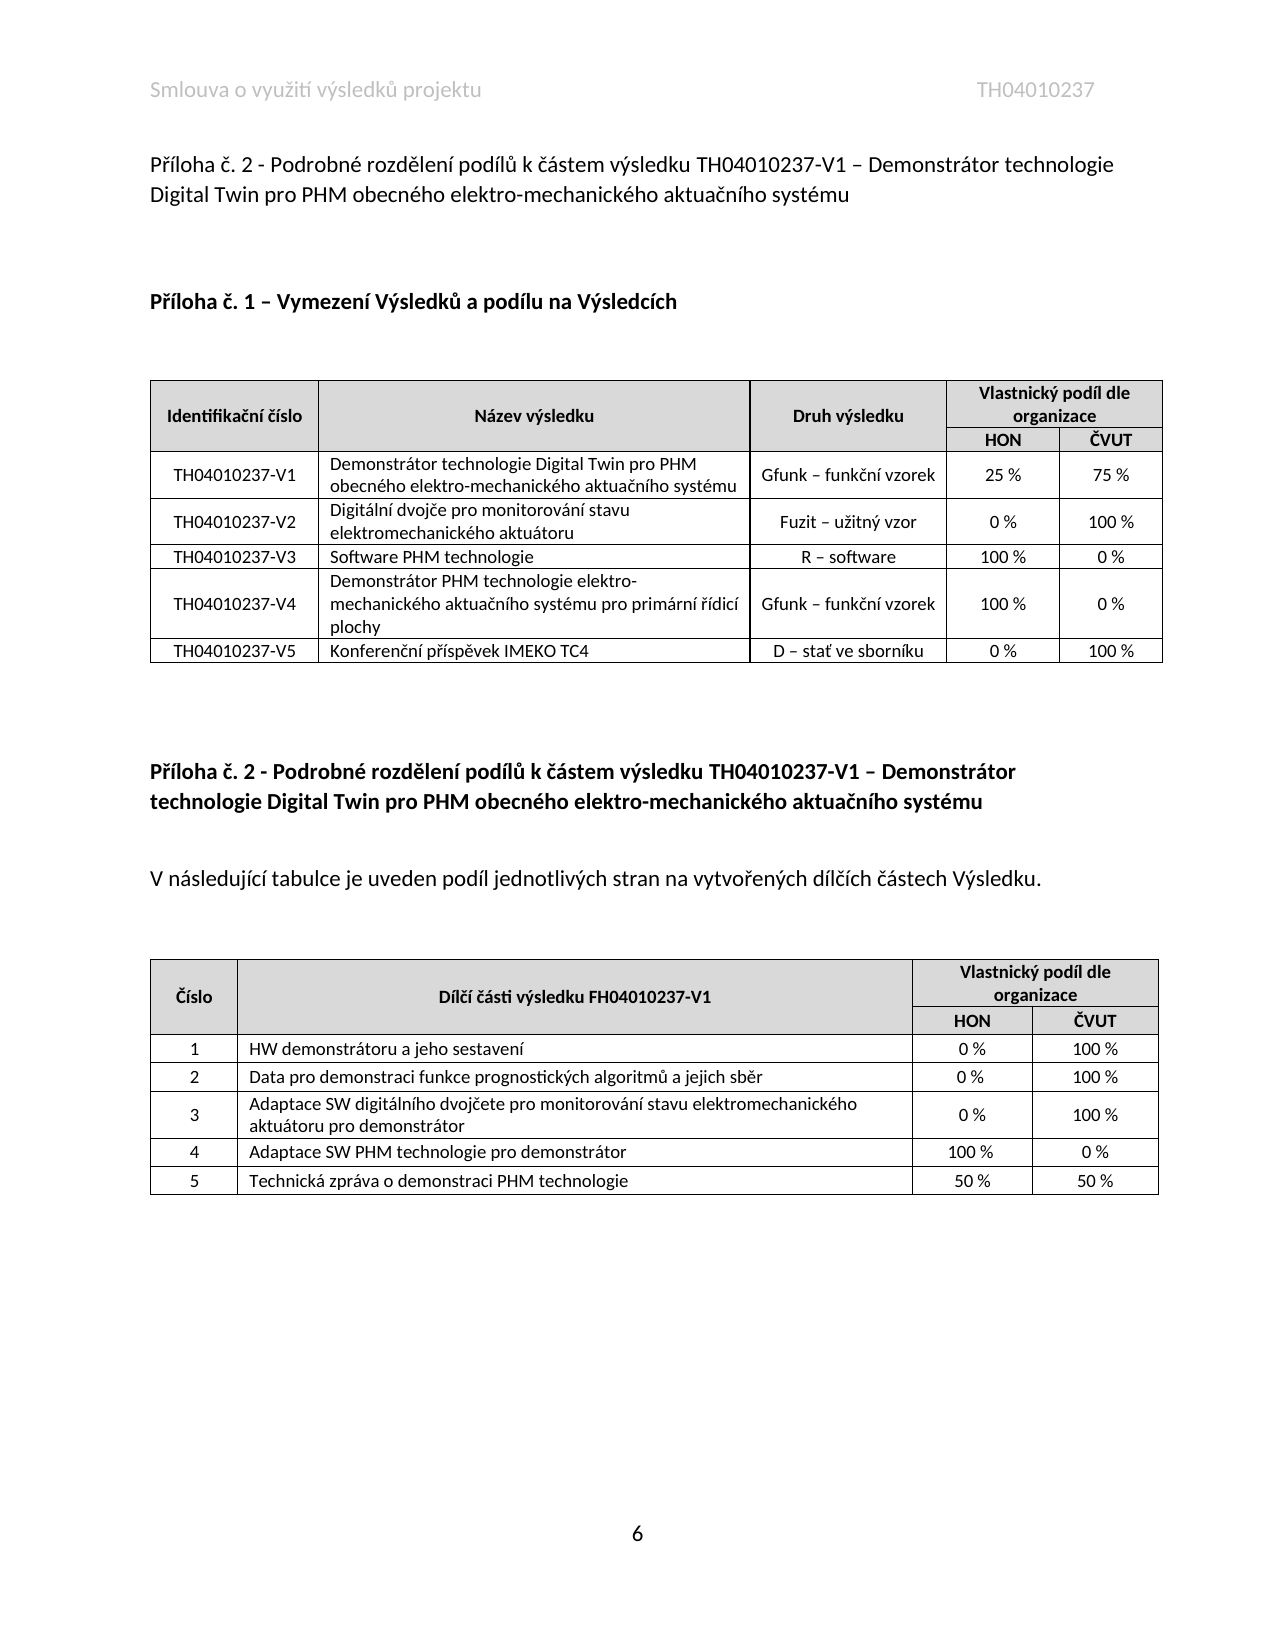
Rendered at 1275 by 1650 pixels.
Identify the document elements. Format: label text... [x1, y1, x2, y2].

table_cell 0 % [913, 1092, 1032, 1137]
table_cell 0 % [1060, 545, 1162, 568]
table_cell 0 % [947, 499, 1059, 544]
table_cell Adaptace SW PHM technologie pro demonstrátor [238, 1139, 912, 1166]
table_header Identifikační číslo [151, 381, 318, 451]
table_cell ČVUT [1033, 1007, 1158, 1034]
table_cell 25 % [947, 452, 1059, 497]
table_cell Software PHM technologie [319, 545, 749, 568]
table_cell TH04010237-V3 [151, 545, 318, 568]
table_header Vlastnický podíl dle organizace [913, 960, 1158, 1006]
table_cell 100 % [947, 545, 1059, 568]
table_cell 2 [151, 1063, 237, 1091]
table_cell 1 [151, 1035, 237, 1062]
table_cell 100 % [1033, 1063, 1158, 1091]
table_header Číslo [151, 960, 237, 1034]
table_cell HW demonstrátoru a jeho sestavení [238, 1035, 912, 1062]
table_cell Technická zpráva o demonstraci PHM technologie [238, 1167, 912, 1194]
table_cell HON [913, 1007, 1032, 1034]
table_cell ČVUT [1060, 428, 1162, 451]
table_cell D – stať ve sborníku [751, 639, 946, 662]
table_header Druh výsledku [751, 381, 946, 451]
table_cell 75 % [1060, 452, 1162, 497]
table_cell 100 % [1060, 499, 1162, 544]
table_cell 5 [151, 1167, 237, 1194]
table_cell 3 [151, 1092, 237, 1137]
table_cell TH04010237-V4 [151, 569, 318, 638]
table_cell HON [947, 428, 1059, 451]
table_cell 100 % [913, 1139, 1032, 1166]
table_cell Fuzit – užitný vzor [751, 499, 946, 544]
table_cell Gfunk – funkční vzorek [751, 452, 946, 497]
table_cell Adaptace SW digitálního dvojčete pro monitorování stavu elektromechanického aktuátoru pro demonstrátor [238, 1092, 912, 1137]
table_cell Gfunk – funkční vzorek [751, 569, 946, 638]
table_cell 0 % [913, 1035, 1032, 1062]
table_cell Digitální dvojče pro monitorování stavu elektromechanického aktuátoru [319, 499, 749, 544]
table_cell TH04010237-V5 [151, 639, 318, 662]
table_cell 100 % [1060, 639, 1162, 662]
table_cell TH04010237-V2 [151, 499, 318, 544]
table_header Název výsledku [319, 381, 749, 451]
table_header Dílčí části výsledku FH04010237-V1 [238, 960, 912, 1034]
table_cell Demonstrátor PHM technologie elektro-mechanického aktuačního systému pro primární řídicí plochy [319, 569, 749, 638]
table_cell 0 % [1033, 1139, 1158, 1166]
table_cell Konferenční příspěvek IMEKO TC4 [319, 639, 749, 662]
table_cell Data pro demonstraci funkce prognostických algoritmů a jejich sběr [238, 1063, 912, 1091]
table_cell 100 % [947, 569, 1059, 638]
table_cell 100 % [1033, 1035, 1158, 1062]
table_cell 50 % [1033, 1167, 1158, 1194]
table_cell 4 [151, 1139, 237, 1166]
table_cell 0 % [947, 639, 1059, 662]
table_cell 0 % [913, 1063, 1032, 1091]
table_cell 0 % [1060, 569, 1162, 638]
table_cell TH04010237-V1 [151, 452, 318, 497]
table_cell 50 % [913, 1167, 1032, 1194]
table_cell Demonstrátor technologie Digital Twin pro PHM obecného elektro-mechanického aktuačního systému [319, 452, 749, 497]
text Příloha č. 1 – Vymezení Výsledků a podílu na Výsledcích [150, 287, 1125, 316]
table_header Vlastnický podíl dle organizace [947, 381, 1162, 427]
table_cell 100 % [1033, 1092, 1158, 1137]
text Příloha č. 2 - Podrobné rozdělení podílů k částem výsledku TH04010237-V1 – Demonstrátor technologie Digital Twin pro PHM obecného elektro-mechanického aktuačního systému [150, 150, 1125, 208]
text Příloha č. 2 - Podrobné rozdělení podílů k částem výsledku TH04010237-V1 – Demonstrátor technologie Digital Twin pro PHM obecného elektro-mechanického aktuačního systému [150, 757, 1125, 815]
text V následující tabulce je uveden podíl jednotlivých stran na vytvořených dílčích částech Výsledku. [150, 834, 1125, 892]
table_cell R – software [751, 545, 946, 568]
